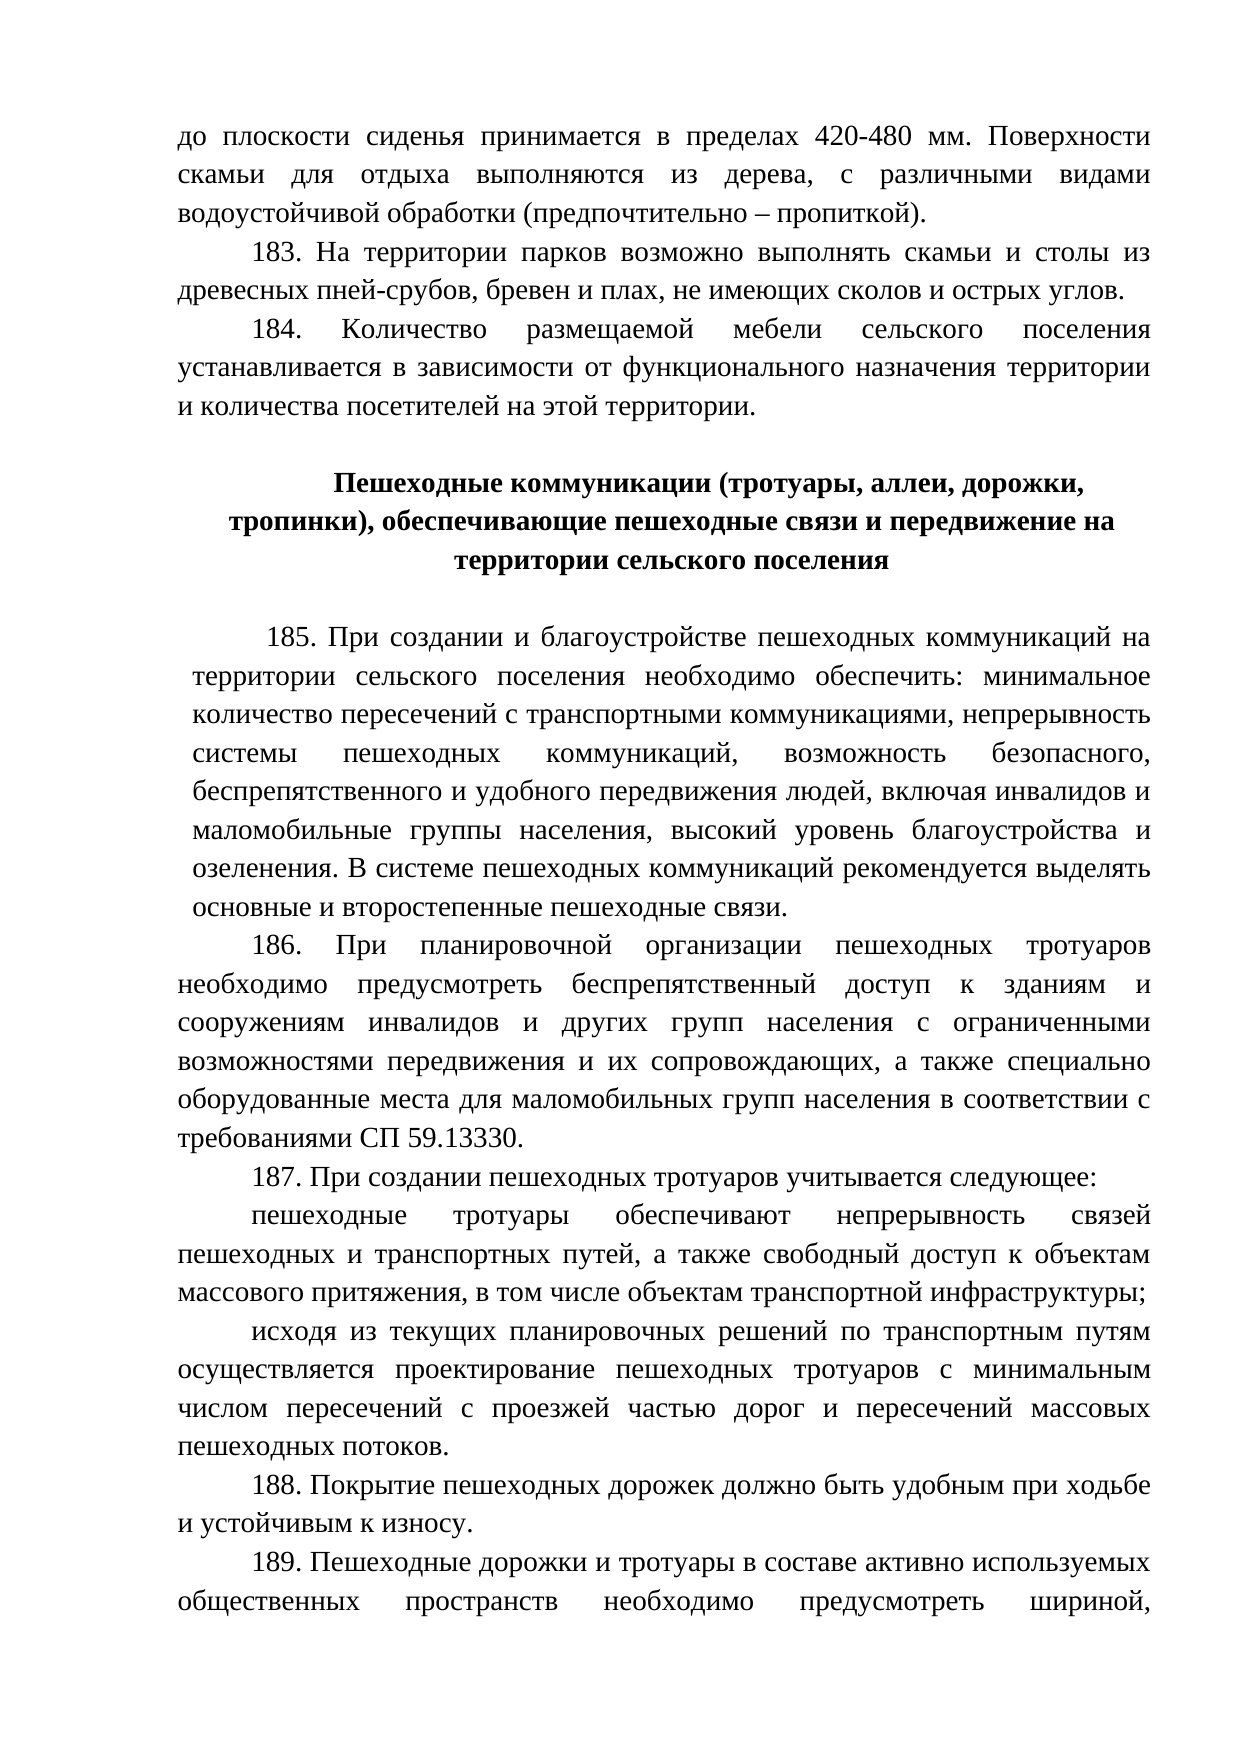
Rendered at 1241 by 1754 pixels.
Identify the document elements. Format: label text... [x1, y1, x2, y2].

list 184. Количество размещаемой мебели сельского поселения устанавливается в зависимости от функционального назначения территории и количества посетителей на этой территории. [177, 311, 1152, 421]
list пешеходные тротуары обеспечивают непрерывность связей пешеходных и транспортных путей, а также свободный доступ к объектам массового притяжения, в том числе объектам транспортной инфраструктуры; [177, 1197, 1152, 1308]
list Пешеходные коммуникации (тротуары, аллеи, дорожки, тропинки), обеспечивающие пешеходные связи и передвижение на территории сельского поселения [192, 465, 1152, 576]
list исходя из текущих планировочных решений по транспортным путям осуществляется проектирование пешеходных тротуаров с минимальным числом пересечений с проезжей частью дорог и пересечений массовых пешеходных потоков. [177, 1313, 1152, 1462]
list 183. На территории парков возможно выполнять скамьи и столы из древесных пней-срубов, бревен и плах, не имеющих сколов и острых углов. [177, 234, 1152, 306]
list 188. Покрытие пешеходных дорожек должно быть удобным при ходьбе и устойчивым к износу. [177, 1467, 1152, 1539]
list 187. При создании пешеходных тротуаров учитывается следующее: [177, 1159, 1152, 1192]
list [177, 118, 1152, 229]
list 186. При планировочной организации пешеходных тротуаров необходимо предусмотреть беспрепятственный доступ к зданиям и сооружениям инвалидов и других групп населения с ограниченными возможностями передвижения и их сопровождающих, а также специально оборудованные места для маломобильных групп населения в соответствии с требованиями СП 59.13330. [177, 927, 1152, 1154]
list 185. При создании и благоустройстве пешеходных коммуникаций на территории сельского поселения необходимо обеспечить: минимальное количество пересечений с транспортными коммуникациями, непрерывность системы пешеходных коммуникаций, возможность безопасного, беспрепятственного и удобного передвижения людей, включая инвалидов и маломобильные группы населения, высокий уровень благоустройства и озеленения. В системе пешеходных коммуникаций рекомендуется выделять основные и второстепенные пешеходные связи. [192, 619, 1152, 922]
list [177, 1544, 1152, 1616]
